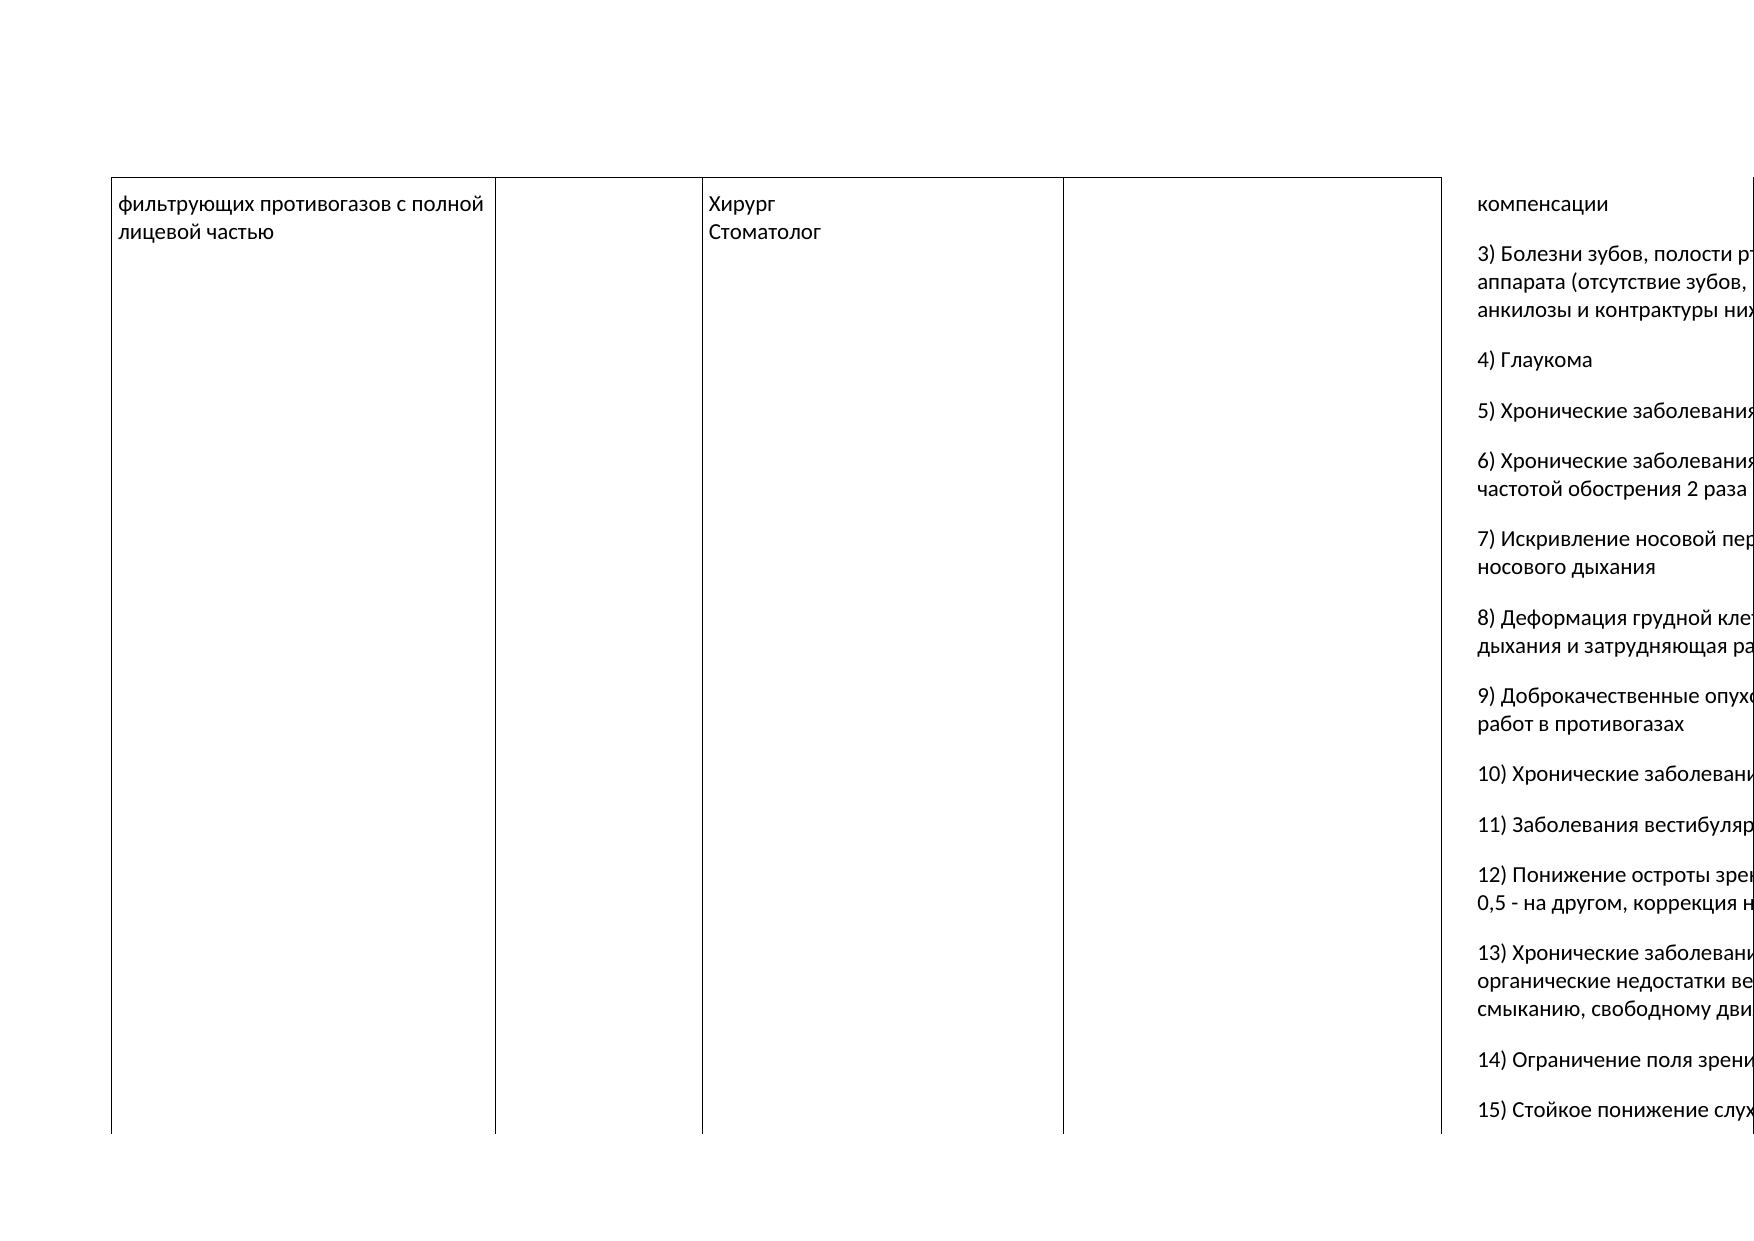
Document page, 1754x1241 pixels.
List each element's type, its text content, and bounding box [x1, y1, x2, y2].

table_cell 4) Глаукома [1442, 334, 1753, 384]
table_cell 8) Деформация грудной клетки, вызывающая нарушение дыхания и затрудняющая работу в противогазах [1442, 591, 1753, 669]
table_cell 6) Хронические заболевания бронхолегочной системы с частотой обострения 2 раза и более за календарный год [1442, 435, 1753, 513]
table_cell 12) Понижение остроты зрения ниже 0,8 на одном глазу и ниже 0,5 - на другом, коррекция не допускается [1442, 849, 1753, 927]
table_cell 10) Хронические заболевания среднего уха [1442, 748, 1753, 798]
table_cell 3) Болезни зубов, полости рта, заболевания челюстно-лицевого аппарата (отсутствие зубов, наличие съемных протезов, анкилозы и контрактуры нижней челюсти, челюстной артрит) [1442, 228, 1753, 334]
table_cell 13) Хронические заболевания слезовыводящих путей, век, органические недостатки век, препятствующие полному их смыканию, свободному движению глазного яблока [1442, 927, 1753, 1033]
table_cell 14) Ограничение поля зрения более чем на 10° [1442, 1033, 1753, 1083]
table_cell 5) Хронические заболевания верхних дыхательных путей [1442, 384, 1753, 434]
table_cell 7) Искривление носовой перегородки с нарушением функции носового дыхания [1442, 513, 1753, 591]
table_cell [1442, 177, 1753, 227]
table_cell 9) Доброкачественные опухоли, препятствующие выполнению работ в противогазах [1442, 670, 1753, 748]
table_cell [1442, 1084, 1753, 1134]
table_cell 11) Заболевания вестибулярного анализатора любой этиологии [1442, 798, 1753, 848]
